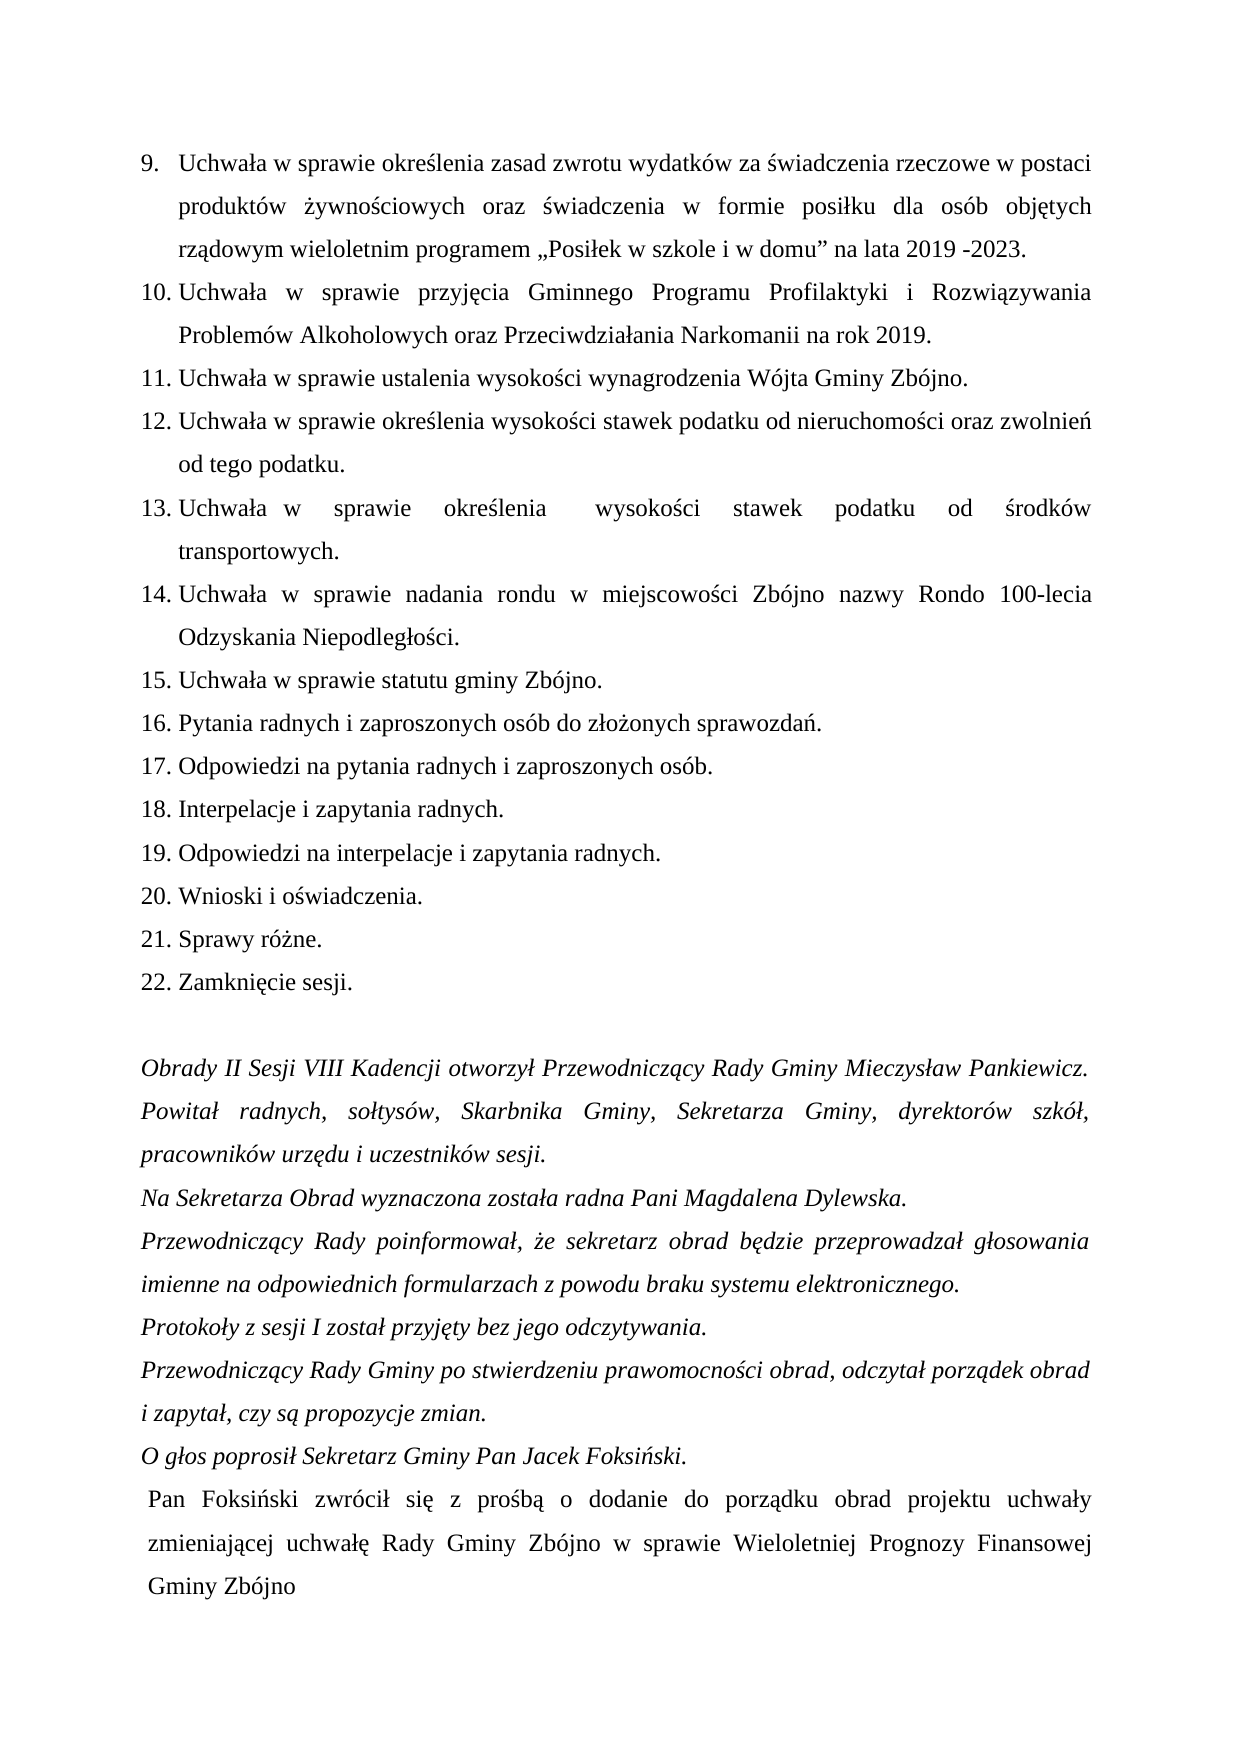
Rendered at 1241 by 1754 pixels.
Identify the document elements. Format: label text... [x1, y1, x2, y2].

list Uchwała w sprawie ustalenia wysokości wynagrodzenia Wójta Gminy Zbójno. [141, 363, 1093, 392]
list Sprawy różne. [141, 924, 1093, 953]
list Uchwała w sprawie przyjęcia Gminnego Programu Profilaktyki i Rozwiązywania Problemów Alkoholowych oraz Przeciwdziałania Narkomanii na rok 2019. [141, 277, 1093, 349]
list Odpowiedzi na interpelacje i zapytania radnych. [141, 838, 1093, 866]
text Przewodniczący Rady Gminy po stwierdzeniu prawomocności obrad, odczytał porządek obrad i zapytał, czy są propozycje zmian. [141, 1355, 1093, 1427]
list Interpelacje i zapytania radnych. [141, 794, 1093, 823]
text Przewodniczący Rady poinformował, że sekretarz obrad będzie przeprowadzał głosowania imienne na odpowiednich formularzach z powodu braku systemu elektronicznego. [141, 1226, 1093, 1298]
text O głos poprosił Sekretarz Gminy Pan Jacek Foksiński. [141, 1441, 1093, 1470]
text Pan Foksiński zwrócił się z prośbą o dodanie do porządku obrad projektu uchwały zmieniającej uchwałę Rady Gminy Zbójno w sprawie Wieloletniej Prognozy Finansowej Gminy Zbójno [148, 1484, 1093, 1599]
list Pytania radnych i zaproszonych osób do złożonych sprawozdań. [141, 708, 1093, 737]
list Zamknięcie sesji. [141, 967, 1093, 996]
list Wnioski i oświadczenia. [141, 881, 1093, 909]
list Uchwała w sprawie określenia zasad zwrotu wydatków za świadczenia rzeczowe w postaci produktów żywnościowych oraz świadczenia w formie posiłku dla osób objętych rządowym wieloletnim programem „Posiłek w szkole i w domu” na lata 2019 -2023. [141, 148, 1093, 263]
list Uchwała w sprawie określenia wysokości stawek podatku od nieruchomości oraz zwolnień od tego podatku. [141, 406, 1093, 478]
list Odpowiedzi na pytania radnych i zaproszonych osób. [141, 751, 1093, 780]
text Protokoły z sesji I został przyjęty bez jego odczytywania. [141, 1312, 1093, 1341]
text Na Sekretarza Obrad wyznaczona została radna Pani Magdalena Dylewska. [141, 1183, 1093, 1211]
list Uchwała w sprawie określenia wysokości stawek podatku od środków transportowych. [141, 493, 1093, 564]
text Obrady II Sesji VIII Kadencji otworzył Przewodniczący Rady Gminy Mieczysław Pankiewicz. Powitał radnych, sołtysów, Skarbnika Gminy, Sekretarza Gminy, dyrektorów szkół, pracowników urzędu i uczestników sesji. [141, 1053, 1093, 1168]
list Uchwała w sprawie nadania rondu w miejscowości Zbójno nazwy Rondo 100-lecia Odzyskania Niepodległości. [141, 579, 1093, 651]
list Uchwała w sprawie statutu gminy Zbójno. [141, 665, 1093, 694]
